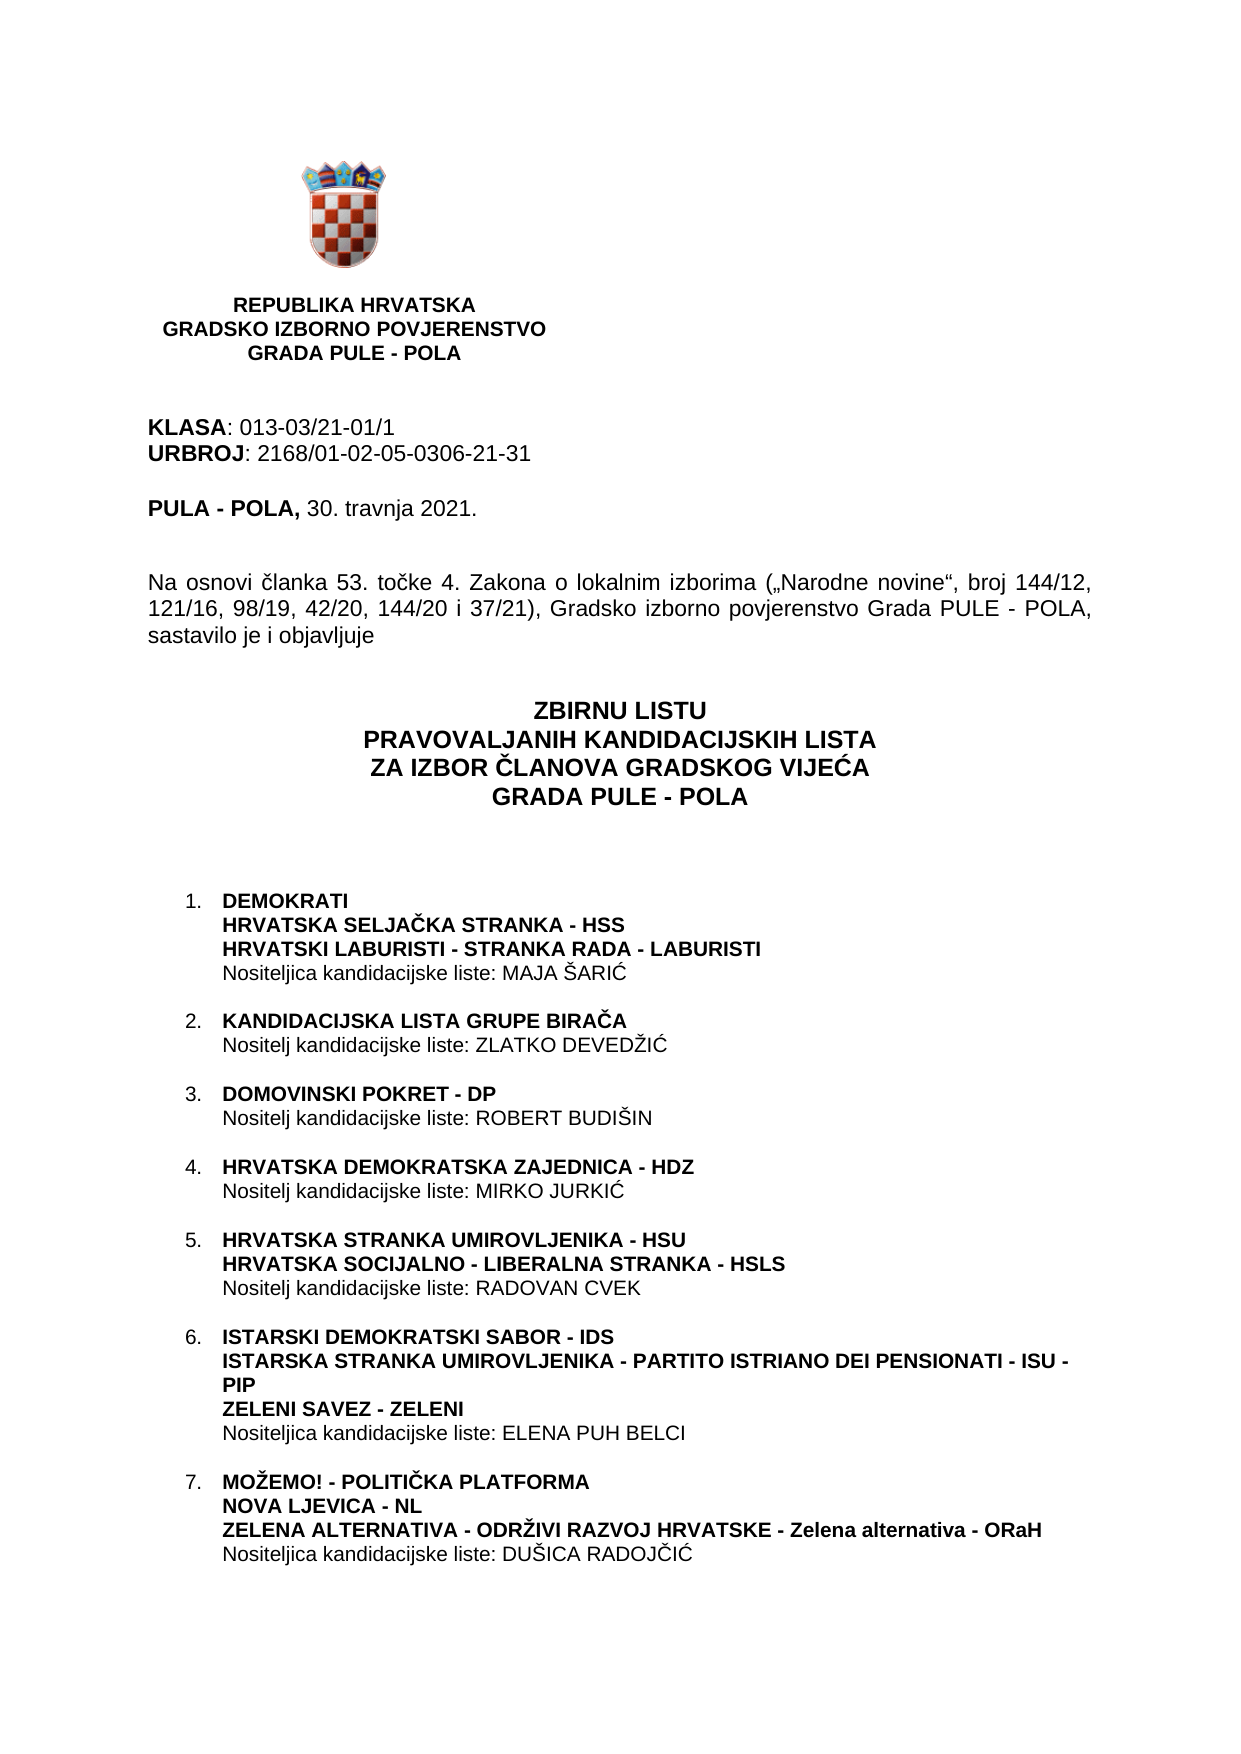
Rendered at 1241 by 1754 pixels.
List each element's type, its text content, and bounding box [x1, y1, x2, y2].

list ZELENI SAVEZ - ZELENI [185, 1397, 1093, 1421]
text GRADA PULE - POLA [148, 782, 1093, 811]
text ZBIRNU LISTU [148, 696, 1093, 724]
text GRADSKO IZBORNO POVJERENSTVO [148, 317, 561, 341]
list DOMOVINSKI POKRET - DP [185, 1082, 1093, 1106]
list ISTARSKI DEMOKRATSKI SABOR - IDS [185, 1325, 1093, 1349]
text Na osnovi članka 53. točke 4. Zakona o lokalnim izborima („Narodne novine“, broj 144/12, 121/16, 98/19, 42/20, 144/20 i 37/21), Gradsko izborno povjerenstvo Grada PULE - POLA, sastavilo je i objavljuje [148, 569, 1093, 648]
text KLASA: 013-03/21-01/1 [148, 414, 1093, 440]
list HRVATSKA SELJAČKA STRANKA - HSS [185, 912, 1093, 936]
list HRVATSKI LABURISTI - STRANKA RADA - LABURISTI [185, 936, 1093, 960]
list HRVATSKA DEMOKRATSKA ZAJEDNICA - HDZ [185, 1155, 1093, 1179]
text PRAVOVALJANIH KANDIDACIJSKIH LISTA [148, 724, 1093, 753]
text PULA - POLA, 30. travnja 2021. [148, 494, 1093, 521]
list DEMOKRATI [185, 888, 1093, 912]
list Nositelj kandidacijske liste: ROBERT BUDIŠIN [185, 1106, 1093, 1130]
text REPUBLIKA HRVATSKA [148, 293, 561, 317]
list KANDIDACIJSKA LISTA GRUPE BIRAČA [185, 1009, 1093, 1033]
list Nositeljica kandidacijske liste: ELENA PUH BELCI [185, 1421, 1093, 1445]
list Nositelj kandidacijske liste: MIRKO JURKIĆ [185, 1179, 1093, 1203]
text ZA IZBOR ČLANOVA GRADSKOG VIJEĆA [148, 753, 1093, 782]
list Nositeljica kandidacijske liste: DUŠICA RADOJČIĆ [185, 1542, 1093, 1566]
list Nositelj kandidacijske liste: ZLATKO DEVEDŽIĆ [185, 1033, 1093, 1057]
list HRVATSKA STRANKA UMIROVLJENIKA - HSU [185, 1228, 1093, 1252]
text GRADA PULE - POLA [148, 341, 561, 364]
list Nositeljica kandidacijske liste: MAJA ŠARIĆ [185, 960, 1093, 984]
list ISTARSKA STRANKA UMIROVLJENIKA - PARTITO ISTRIANO DEI PENSIONATI - ISU - PIP [185, 1349, 1093, 1397]
text URBROJ: 2168/01-02-05-0306-21-31 [148, 440, 1093, 467]
picture [301, 161, 386, 268]
list NOVA LJEVICA - NL [185, 1494, 1093, 1518]
list ZELENA ALTERNATIVA - ODRŽIVI RAZVOJ HRVATSKE - Zelena alternativa - ORaH [185, 1518, 1093, 1542]
list Nositelj kandidacijske liste: RADOVAN CVEK [185, 1276, 1093, 1300]
list HRVATSKA SOCIJALNO - LIBERALNA STRANKA - HSLS [185, 1252, 1093, 1276]
list MOŽEMO! - POLITIČKA PLATFORMA [185, 1470, 1093, 1494]
